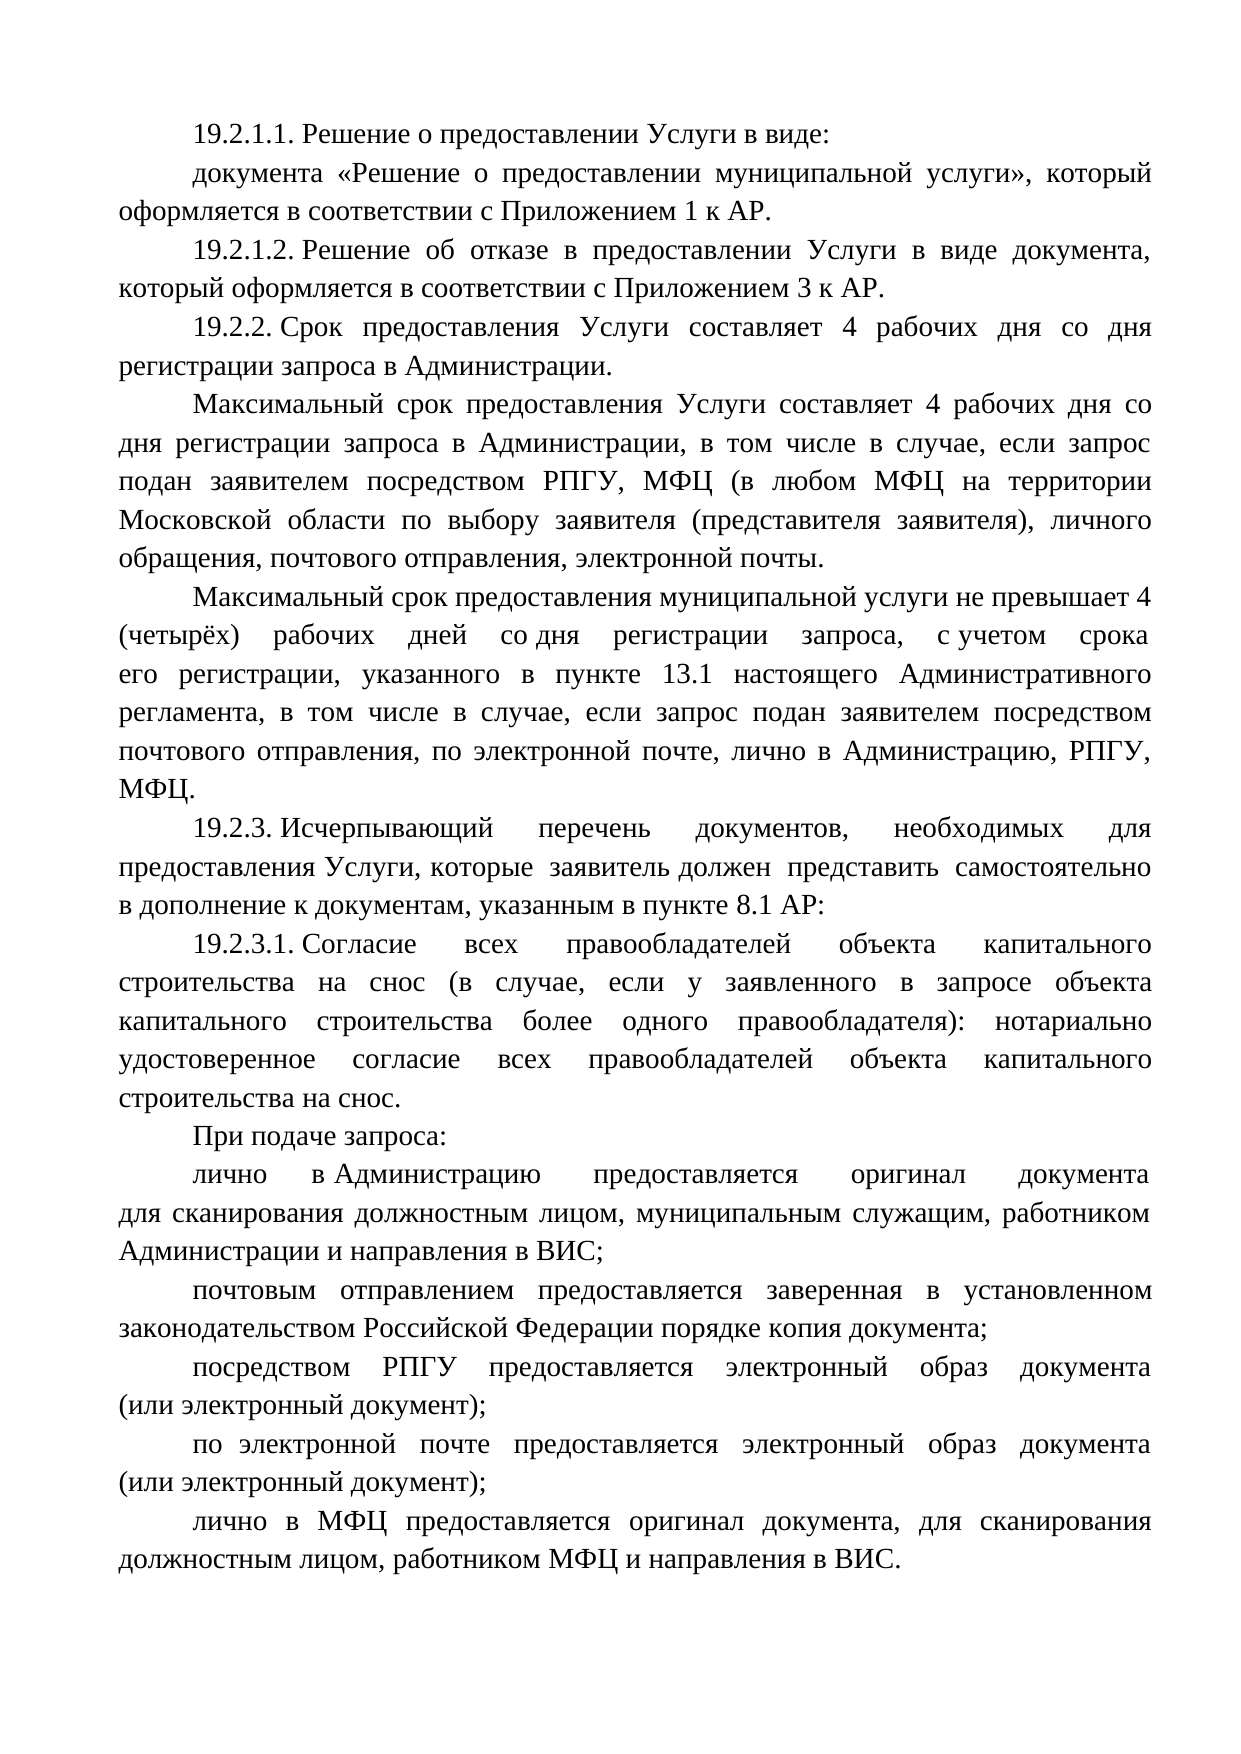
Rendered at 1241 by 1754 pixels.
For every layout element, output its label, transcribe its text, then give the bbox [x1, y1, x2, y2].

list Согласие всех правообладателей объекта капитального строительства на снос (в случае, если у заявленного в запросе объекта капитального строительства более одного правообладателя): нотариально удостоверенное согласие всех правообладателей объекта капитального строительства на снос. [118, 926, 1152, 1113]
text посредством РПГУ предоставляется электронный образ документа (или электронный документ); [118, 1349, 1151, 1421]
text документа «Решение о предоставлении муниципальной услуги», который оформляется в соответствии с Приложением 1 к АР. [118, 155, 1152, 227]
list Решение об отказе в предоставлении Услуги в виде документа, который оформляется в соответствии с Приложением 3 к АР. [118, 232, 1151, 304]
text Максимальный срок предоставления муниципальной услуги не превышает 4 (четырёх) рабочих дней со дня регистрации запроса, с учетом срока его регистрации, указанного в пункте 13.1 настоящего Административного регламента, в том числе в случае, если запрос подан заявителем посредством почтового отправления, по электронной почте, лично в Администрацию, РПГУ, МФЦ. [118, 579, 1152, 805]
list Срок предоставления Услуги составляет 4 рабочих дня со дня регистрации запроса в Администрации. [118, 309, 1152, 381]
text лично в МФЦ предоставляется оригинал документа, для сканирования должностным лицом, работником МФЦ и направления в ВИС. [118, 1503, 1152, 1575]
text почтовым отправлением предоставляется заверенная в установленном законодательством Российской Федерации порядке копия документа; [118, 1272, 1152, 1344]
text Максимальный срок предоставления Услуги составляет 4 рабочих дня со дня регистрации запроса в Администрации, в том числе в случае, если запрос подан заявителем посредством РПГУ, МФЦ (в любом МФЦ на территории Московской области по выбору заявителя (представителя заявителя), личного обращения, почтового отправления, электронной почты. [118, 386, 1152, 574]
text по электронной почте предоставляется электронный образ документа (или электронный документ); [118, 1426, 1151, 1498]
list Решение о предоставлении Услуги в виде: [192, 116, 1199, 150]
list Исчерпывающий перечень документов, необходимых для предоставления Услуги, которые заявитель должен представить самостоятельно в дополнение к документам, указанным в пункте 8.1 АР: [118, 810, 1151, 921]
text При подаче запроса: [192, 1118, 1199, 1152]
